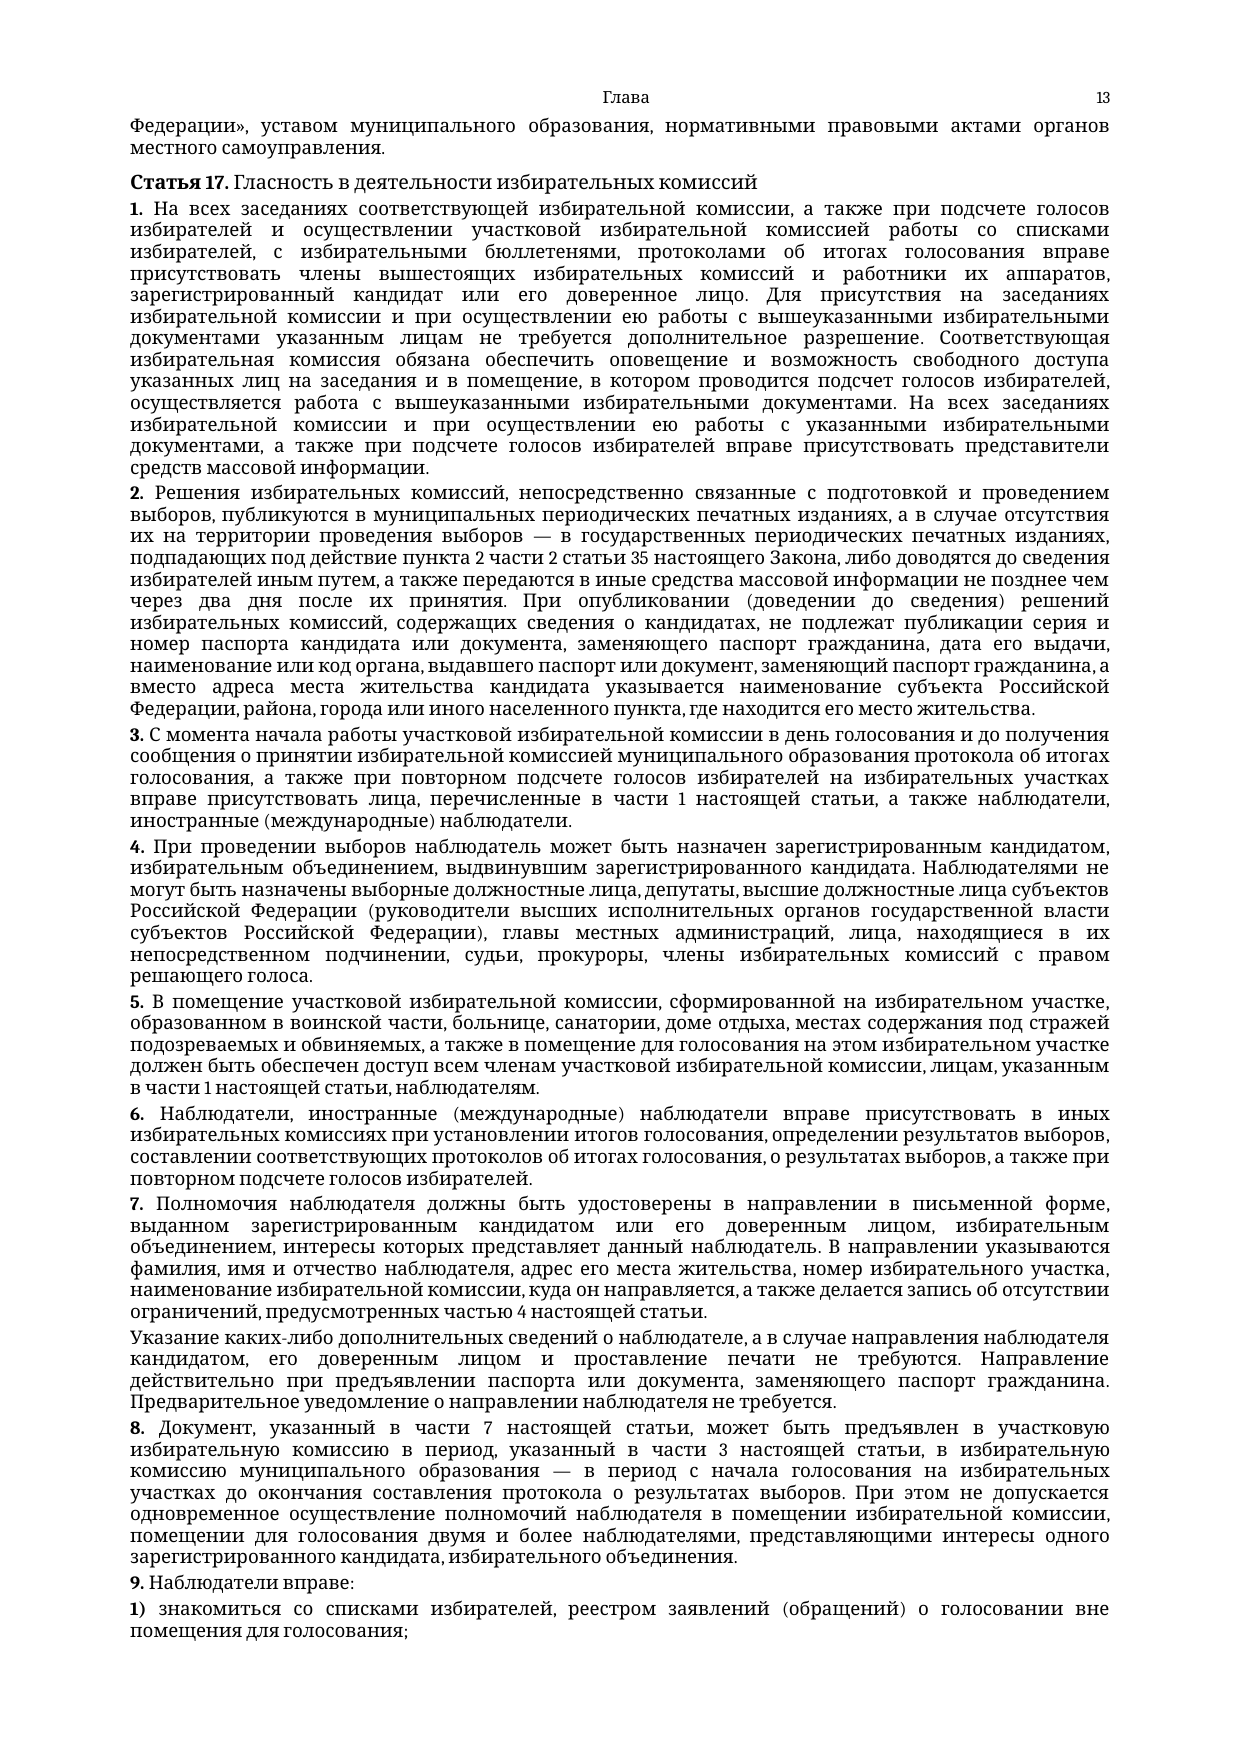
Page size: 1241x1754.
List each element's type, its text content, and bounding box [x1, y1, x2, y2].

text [130, 116, 1110, 159]
text 6. Наблюдатели, иностранные (международные) наблюдатели вправе присутствовать в иных избирательных комиссиях при установлении итогов голосования, определении результатов выборов, составлении соответствующих протоколов об итогах голосования, о результатах выборов, а также при повторном подсчете голосов избирателей. [130, 1103, 1110, 1189]
text 9. Наблюдатели вправе: [130, 1573, 1110, 1594]
text Указание каких-либо дополнительных сведений о наблюдателе, а в случае направления наблюдателя кандидатом, его доверенным лицом и проставление печати не требуются. Направление действительно при предъявлении паспорта или документа, заменяющего паспорт гражданина. Предварительное уведомление о направлении наблюдателя не требуется. [130, 1327, 1110, 1413]
text 1) знакомиться со списками избирателей, реестром заявлений (обращений) о голосовании вне помещения для голосования; [130, 1598, 1110, 1642]
text 4. При проведении выборов наблюдатель может быть назначен зарегистрированным кандидатом, избирательным объединением, выдвинувшим зарегистрированного кандидата. Наблюдателями не могут быть назначены выборные должностные лица, депутаты, высшие должностные лица субъектов Российской Федерации (руководители высших исполнительных органов государственной власти субъектов Российской Федерации), главы местных администраций, лица, находящиеся в их непосредственном подчинении, судьи, прокуроры, члены избирательных комиссий с правом решающего голоса. [130, 836, 1110, 987]
text 7. Полномочия наблюдателя должны быть удостоверены в направлении в письменной форме, выданном зарегистрированным кандидатом или его доверенным лицом, избирательным объединением, интересы которых представляет данный наблюдатель. В направлении указываются фамилия, имя и отчество наблюдателя, адрес его места жительства, номер избирательного участка, наименование избирательной комиссии, куда он направляется, а также делается запись об отсутствии ограничений, предусмотренных частью 4 настоящей статьи. [130, 1194, 1110, 1323]
text 3. С момента начала работы участковой избирательной комиссии в день голосования и до получения сообщения о принятии избирательной комиссией муниципального образования протокола об итогах голосования, а также при повторном подсчете голосов избирателей на избирательных участках вправе присутствовать лица, перечисленные в части 1 настоящей статьи, а также наблюдатели, иностранные (международные) наблюдатели. [130, 724, 1110, 832]
text Статья 17. Гласность в деятельности избирательных комиссий [130, 171, 1110, 194]
text 1. На всех заседаниях соответствующей избирательной комиссии, а также при подсчете голосов избирателей и осуществлении участковой избирательной комиссией работы со списками избирателей, с избирательными бюллетенями, протоколами об итогах голосования вправе присутствовать члены вышестоящих избирательных комиссий и работники их аппаратов, зарегистрированный кандидат или его доверенное лицо. Для присутствия на заседаниях избирательной комиссии и при осуществлении ею работы с вышеуказанными избирательными документами указанным лицам не требуется дополнительное разрешение. Соответствующая избирательная комиссия обязана обеспечить оповещение и возможность свободного доступа указанных лиц на заседания и в помещение, в котором проводится подсчет голосов избирателей, осуществляется работа с вышеуказанными избирательными документами. На всех заседаниях избирательной комиссии и при осуществлении ею работы с указанными избирательными документами, а также при подсчете голосов избирателей вправе присутствовать представители средств массовой информации. [130, 198, 1110, 479]
text 2. Решения избирательных комиссий, непосредственно связанные с подготовкой и проведением выборов, публикуются в муниципальных периодических печатных изданиях, а в случае отсутствия их на территории проведения выборов — в государственных периодических печатных изданиях, подпадающих под действие пункта 2 части 2 статьи 35 настоящего Закона, либо доводятся до сведения избирателей иным путем, а также передаются в иные средства массовой информации не позднее чем через два дня после их принятия. При опубликовании (доведении до сведения) решений избирательных комиссий, содержащих сведения о кандидатах, не подлежат публикации серия и номер паспорта кандидата или документа, заменяющего паспорт гражданина, дата его выдачи, наименование или код органа, выдавшего паспорт или документ, заменяющий паспорт гражданина, а вместо адреса места жительства кандидата указывается наименование субъекта Российской Федерации, района, города или иного населенного пункта, где находится его место жительства. [130, 483, 1110, 720]
text 5. В помещение участковой избирательной комиссии, сформированной на избирательном участке, образованном в воинской части, больнице, санатории, доме отдыха, местах содержания под стражей подозреваемых и обвиняемых, а также в помещение для голосования на этом избирательном участке должен быть обеспечен доступ всем членам участковой избирательной комиссии, лицам, указанным в части 1 настоящей статьи, наблюдателям. [130, 991, 1110, 1099]
text 8. Документ, указанный в части 7 настоящей статьи, может быть предъявлен в участковую избирательную комиссию в период, указанный в части 3 настоящей статьи, в избирательную комиссию муниципального образования — в период с начала голосования на избирательных участках до окончания составления протокола о результатах выборов. При этом не допускается одновременное осуществление полномочий наблюдателя в помещении избирательной комиссии, помещении для голосования двумя и более наблюдателями, представляющими интересы одного зарегистрированного кандидата, избирательного объединения. [130, 1418, 1110, 1569]
